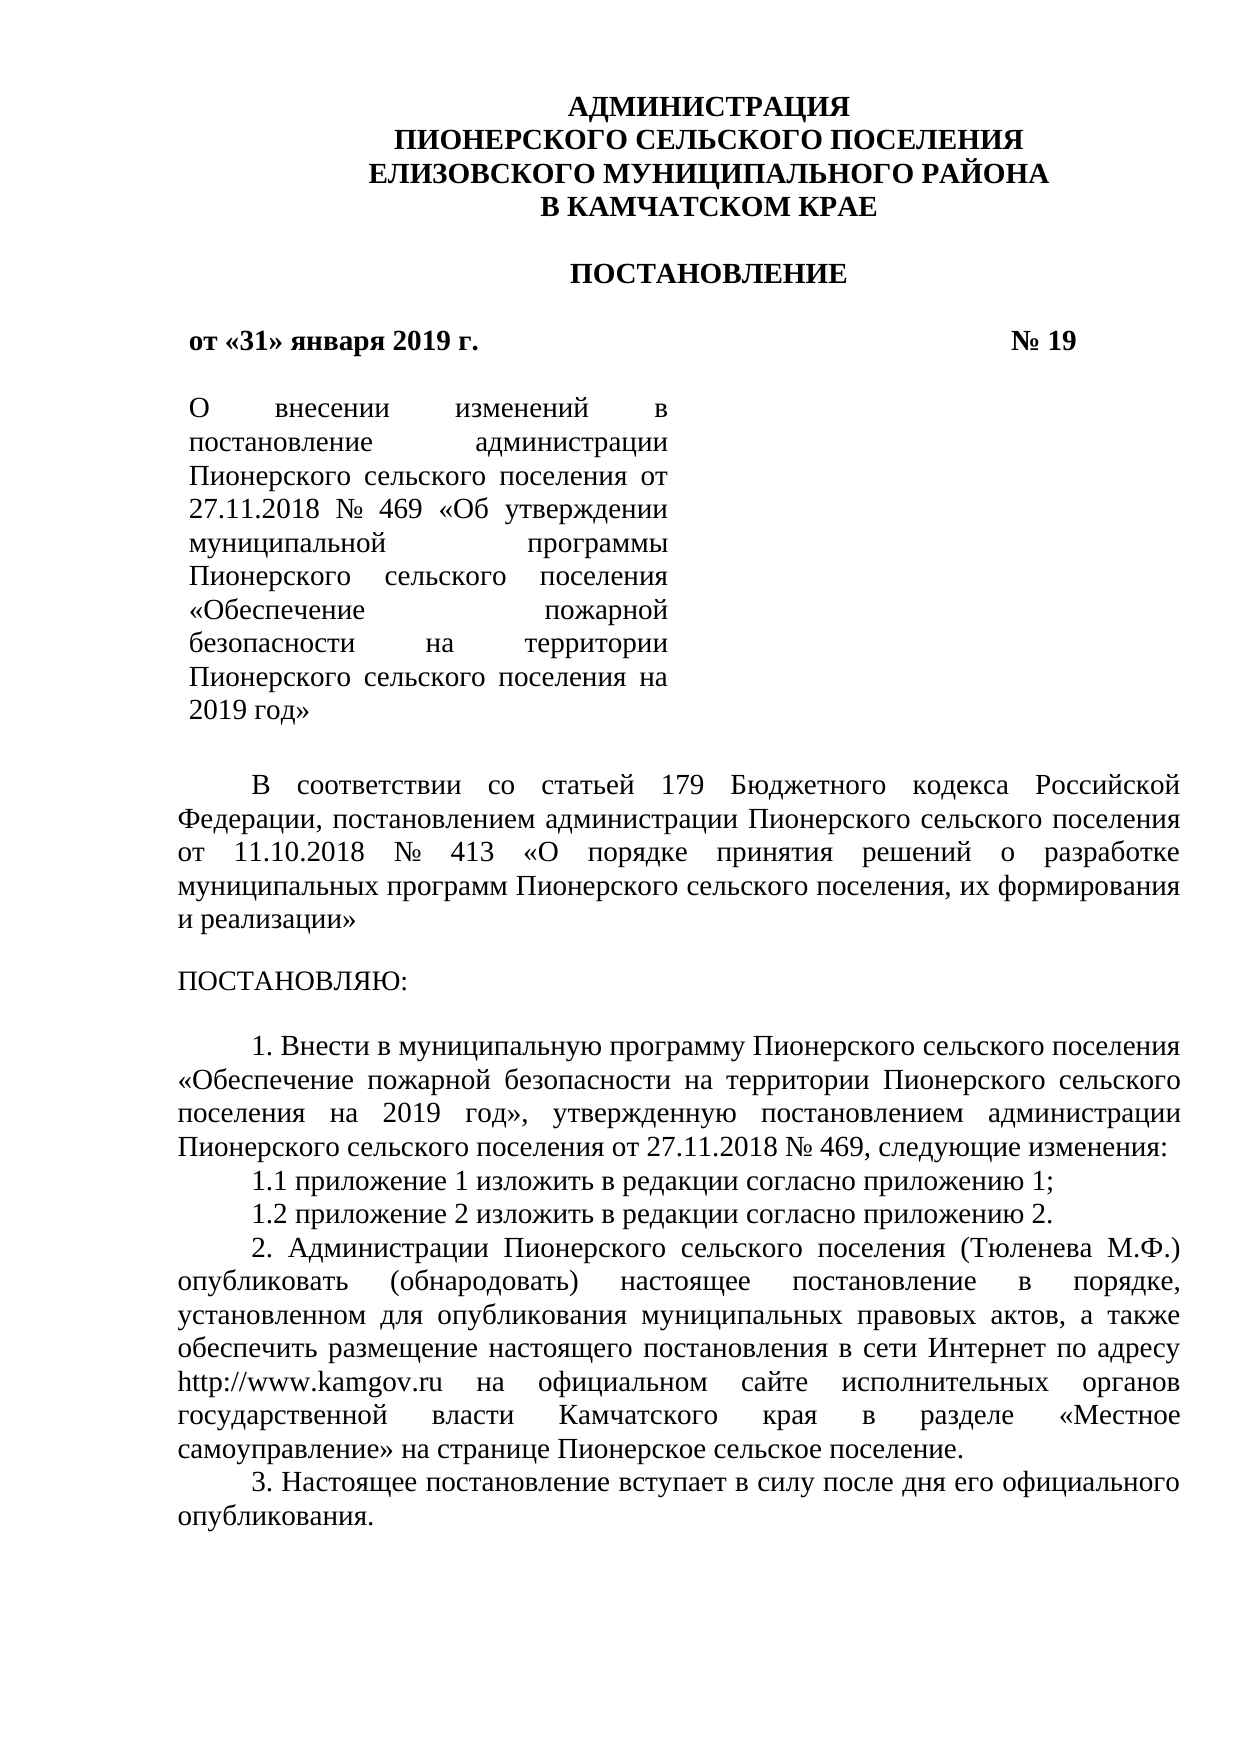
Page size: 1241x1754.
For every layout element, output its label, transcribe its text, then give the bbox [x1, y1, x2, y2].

text 1. Внести в муниципальную программу Пионерского сельского поселения «Обеспечение пожарной безопасности на территории Пионерского сельского поселения на 2019 год», утвержденную постановлением администрации Пионерского сельского поселения от 27.11.2018 № 469, следующие изменения: [177, 1028, 1181, 1163]
text 2. Администрации Пионерского сельского поселения (Тюленева М.Ф.) опубликовать (обнародовать) настоящее постановление в порядке, установленном для опубликования муниципальных правовых актов, а также обеспечить размещение настоящего постановления в сети Интернет по адресу http://www.kamgov.ru на официальном сайте исполнительных органов государственной власти Камчатского края в разделе «Местное самоуправление» на странице Пионерское сельское поселение. [177, 1230, 1181, 1464]
text 1.2 приложение 2 изложить в редакции согласно приложению 2. [177, 1196, 1181, 1230]
table_header АДМИНИСТРАЦИЯ ПИОНЕРСКОГО СЕЛЬСКОГО ПОСЕЛЕНИЯ ЕЛИЗОВСКОГО МУНИЦИПАЛЬНОГО РАЙОНА В КАМЧАТСКОМ КРАЕ ПОСТАНОВЛЕНИЕ от «31» января 2019 г. № 19 [177, 89, 1181, 357]
text 3. Настоящее постановление вступает в силу после дня его официального опубликования. [177, 1464, 1181, 1532]
table_header О внесении изменений в постановление администрации Пионерского сельского поселения от 27.11.2018 № 469 «Об утверждении муниципальной программы Пионерского сельского поселения «Обеспечение пожарной безопасности на территории Пионерского сельского поселения на 2019 год» [177, 391, 679, 738]
text ПОСТАНОВЛЯЮ: [177, 964, 1181, 996]
text В соответствии со статьей 179 Бюджетного кодекса Российской Федерации, постановлением администрации Пионерского сельского поселения от 11.10.2018 № 413 «О порядке принятия решений о разработке муниципальных программ Пионерского сельского поселения, их формирования и реализации» [177, 767, 1181, 935]
text 1.1 приложение 1 изложить в редакции согласно приложению 1; [177, 1163, 1181, 1196]
